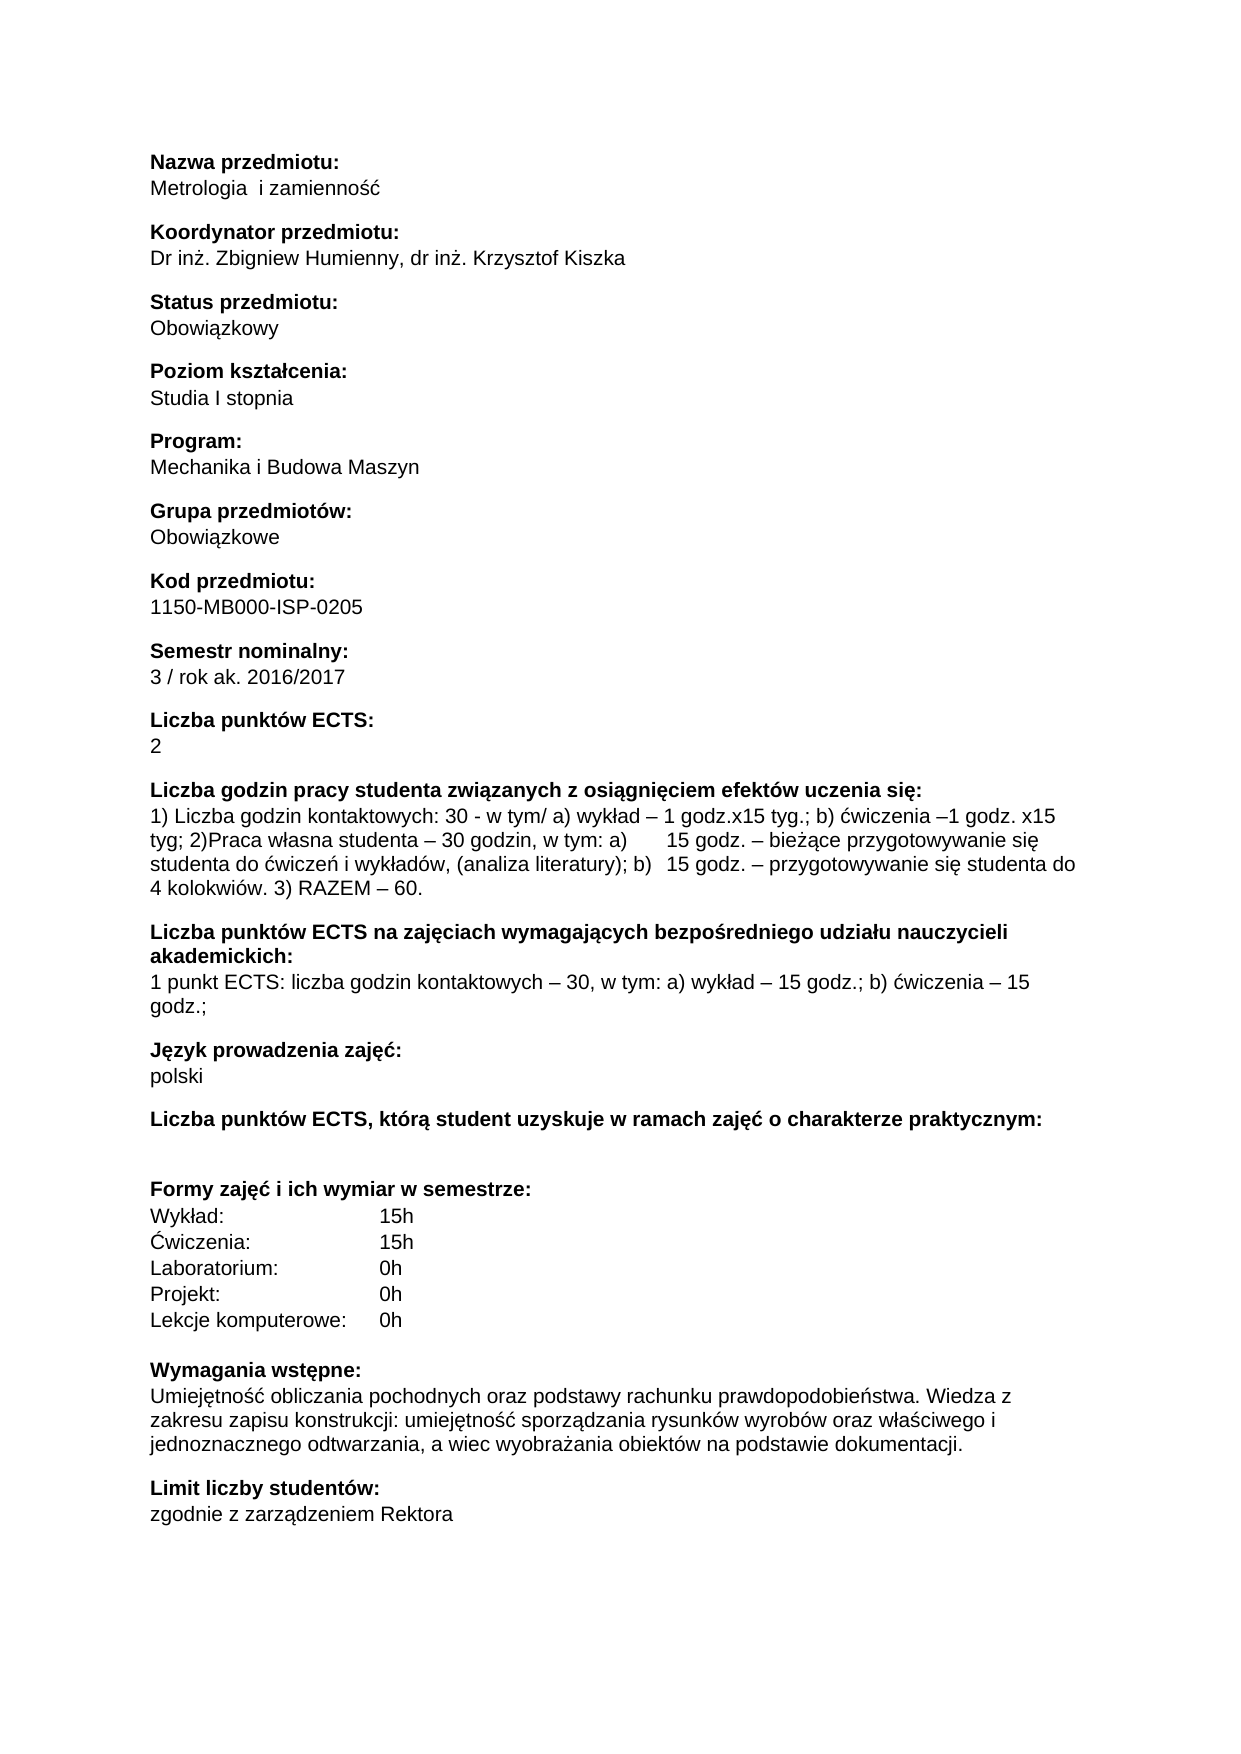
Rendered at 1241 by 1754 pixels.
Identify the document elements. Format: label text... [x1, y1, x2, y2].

table_cell 0h [369, 1280, 597, 1306]
text Program: [150, 429, 1090, 453]
text 2 [150, 734, 1090, 758]
text Status przedmiotu: [150, 289, 1090, 313]
text Język prowadzenia zajęć: [150, 1037, 1090, 1061]
text Limit liczby studentów: [150, 1476, 1090, 1499]
text Nazwa przedmiotu: [150, 150, 1090, 174]
table_header Wykład: [140, 1204, 367, 1228]
table_cell 15h [369, 1228, 597, 1254]
text Obowiązkowy [150, 316, 1090, 339]
text Metrologia i zamienność [150, 176, 1090, 200]
text 1150-MB000-ISP-0205 [150, 595, 1090, 619]
text Liczba punktów ECTS: [150, 708, 1090, 732]
text Koordynator przedmiotu: [150, 220, 1090, 244]
table_cell 0h [369, 1306, 597, 1332]
text Dr inż. Zbigniew Humienny, dr inż. Krzysztof Kiszka [150, 246, 1090, 270]
text zgodnie z zarządzeniem Rektora [150, 1502, 1090, 1526]
text Umiejętność obliczania pochodnych oraz podstawy rachunku prawdopodobieństwa. Wiedza z zakresu zapisu konstrukcji: umiejętność sporządzania rysunków wyrobów oraz właściwego i jednoznacznego odtwarzania, a wiec wyobrażania obiektów na podstawie dokumentacji. [150, 1384, 1090, 1456]
text polski [150, 1063, 1090, 1087]
table_cell Ćwiczenia: [140, 1230, 367, 1254]
text Mechanika i Budowa Maszyn [150, 455, 1090, 479]
table_cell Projekt: [140, 1282, 367, 1306]
text Liczba punktów ECTS na zajęciach wymagających bezpośredniego udziału nauczycieli akademickich: [150, 920, 1090, 968]
table_cell Lekcje komputerowe: [140, 1308, 367, 1332]
text Poziom kształcenia: [150, 359, 1090, 383]
text Kod przedmiotu: [150, 569, 1090, 593]
table_header 15h [369, 1204, 597, 1228]
table_cell 0h [369, 1254, 597, 1280]
text Liczba godzin pracy studenta związanych z osiągnięciem efektów uczenia się: [150, 778, 1090, 802]
text 1 punkt ECTS: liczba godzin kontaktowych – 30, w tym: a) wykład – 15 godz.; b) ćwiczenia – 15 godz.; [150, 970, 1090, 1018]
text Studia I stopnia [150, 385, 1090, 409]
text Obowiązkowe [150, 525, 1090, 549]
text Grupa przedmiotów: [150, 499, 1090, 523]
text Semestr nominalny: [150, 638, 1090, 662]
text 1) Liczba godzin kontaktowych: 30 - w tym/ a) wykład – 1 godz.x15 tyg.; b) ćwiczenia –1 godz. x15 tyg; 2)Praca własna studenta – 30 godzin, w tym: a) 15 godz. – bieżące przygotowywanie się studenta do ćwiczeń i wykładów, (analiza literatury); b) 15 godz. – przygotowywanie się studenta do 4 kolokwiów. 3) RAZEM – 60. [150, 804, 1090, 900]
text 3 / rok ak. 2016/2017 [150, 664, 1090, 688]
table_cell Laboratorium: [140, 1256, 367, 1280]
text Formy zajęć i ich wymiar w semestrze: [150, 1177, 1090, 1201]
text Wymagania wstępne: [150, 1358, 1090, 1382]
text Liczba punktów ECTS, którą student uzyskuje w ramach zajęć o charakterze praktycznym: [150, 1107, 1090, 1131]
